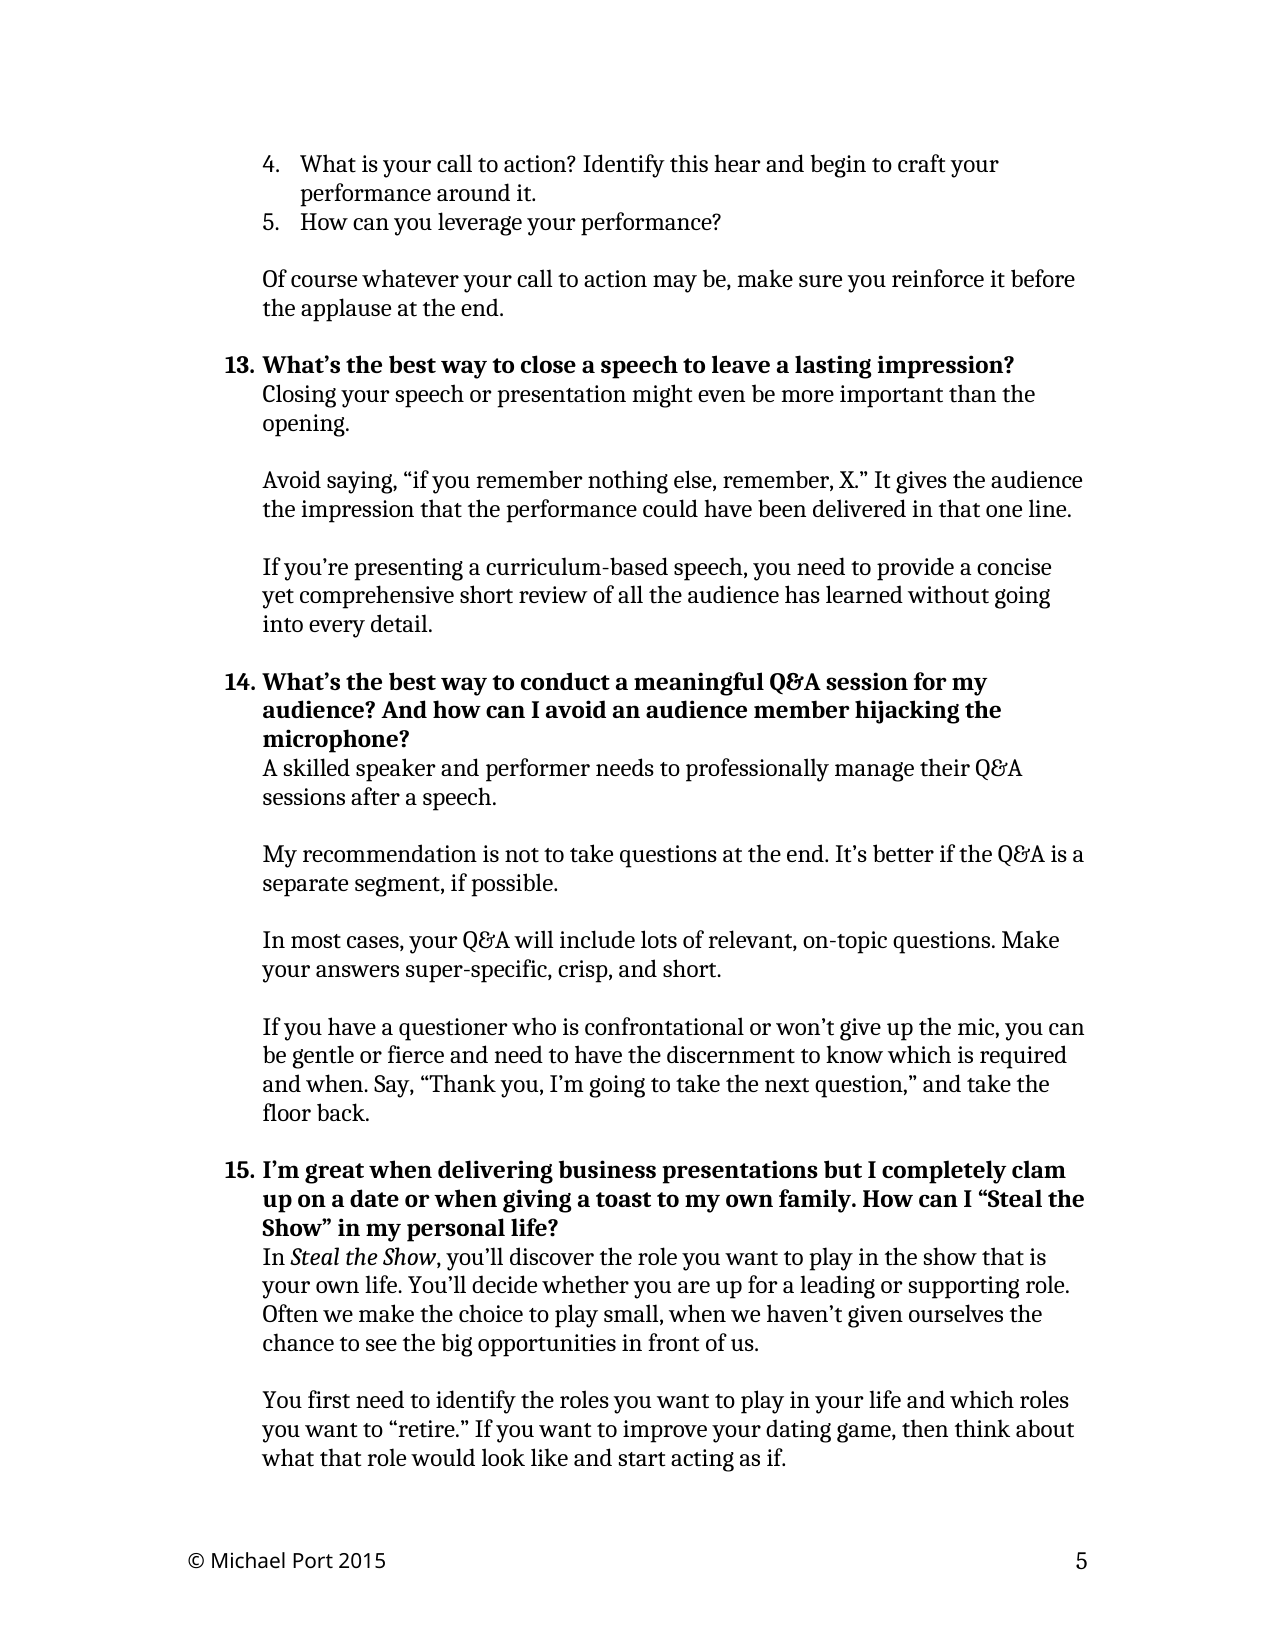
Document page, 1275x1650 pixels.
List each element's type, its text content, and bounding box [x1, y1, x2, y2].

list In most cases, your Q&A will include lots of relevant, on-topic questions. Make your answers super-specific, crisp, and short. [262, 926, 1087, 984]
text A skilled speaker and performer needs to professionally manage their Q&A sessions after a speech. [262, 754, 1087, 811]
list What’s the best way to conduct a meaningful Q&A session for my audience? And how can I avoid an audience member hijacking the microphone? [225, 667, 1087, 754]
list Of course whatever your call to action may be, make sure you reinforce it before the applause at the end. [262, 265, 1087, 322]
text Avoid saying, “if you remember nothing else, remember, X.” It gives the audience the impression that the performance could have been delivered in that one line. [262, 466, 1087, 524]
list What is your call to action? Identify this hear and begin to craft your performance around it. [262, 150, 1087, 207]
text Closing your speech or presentation might even be more important than the opening. [262, 380, 1087, 437]
text If you’re presenting a curriculum-based speech, you need to provide a concise yet comprehensive short review of all the audience has learned without going into every detail. [262, 552, 1087, 639]
list How can you leverage your performance? [262, 207, 1087, 236]
text You first need to identify the roles you want to play in your life and which roles you want to “retire.” If you want to improve your dating game, then think about what that role would look like and start acting as if. [262, 1386, 1087, 1472]
list What’s the best way to close a speech to leave a lasting impression? [225, 351, 1087, 380]
list If you have a questioner who is confrontational or won’t give up the mic, you can be gentle or fierce and need to have the discernment to know which is required and when. Say, “Thank you, I’m going to take the next question,” and take the floor back. [262, 1012, 1087, 1127]
list I’m great when delivering business presentations but I completely clam up on a date or when giving a toast to my own family. How can I “Steal the Show” in my personal life? In Steal the Show, you’ll discover the role you want to play in the show that is your own life. You’ll decide whether you are up for a leading or supporting role. Often we make the choice to play small, when we haven’t given ourselves the chance to see the big opportunities in front of us. [225, 1156, 1087, 1357]
list My recommendation is not to take questions at the end. It’s better if the Q&A is a separate segment, if possible. [262, 840, 1087, 897]
